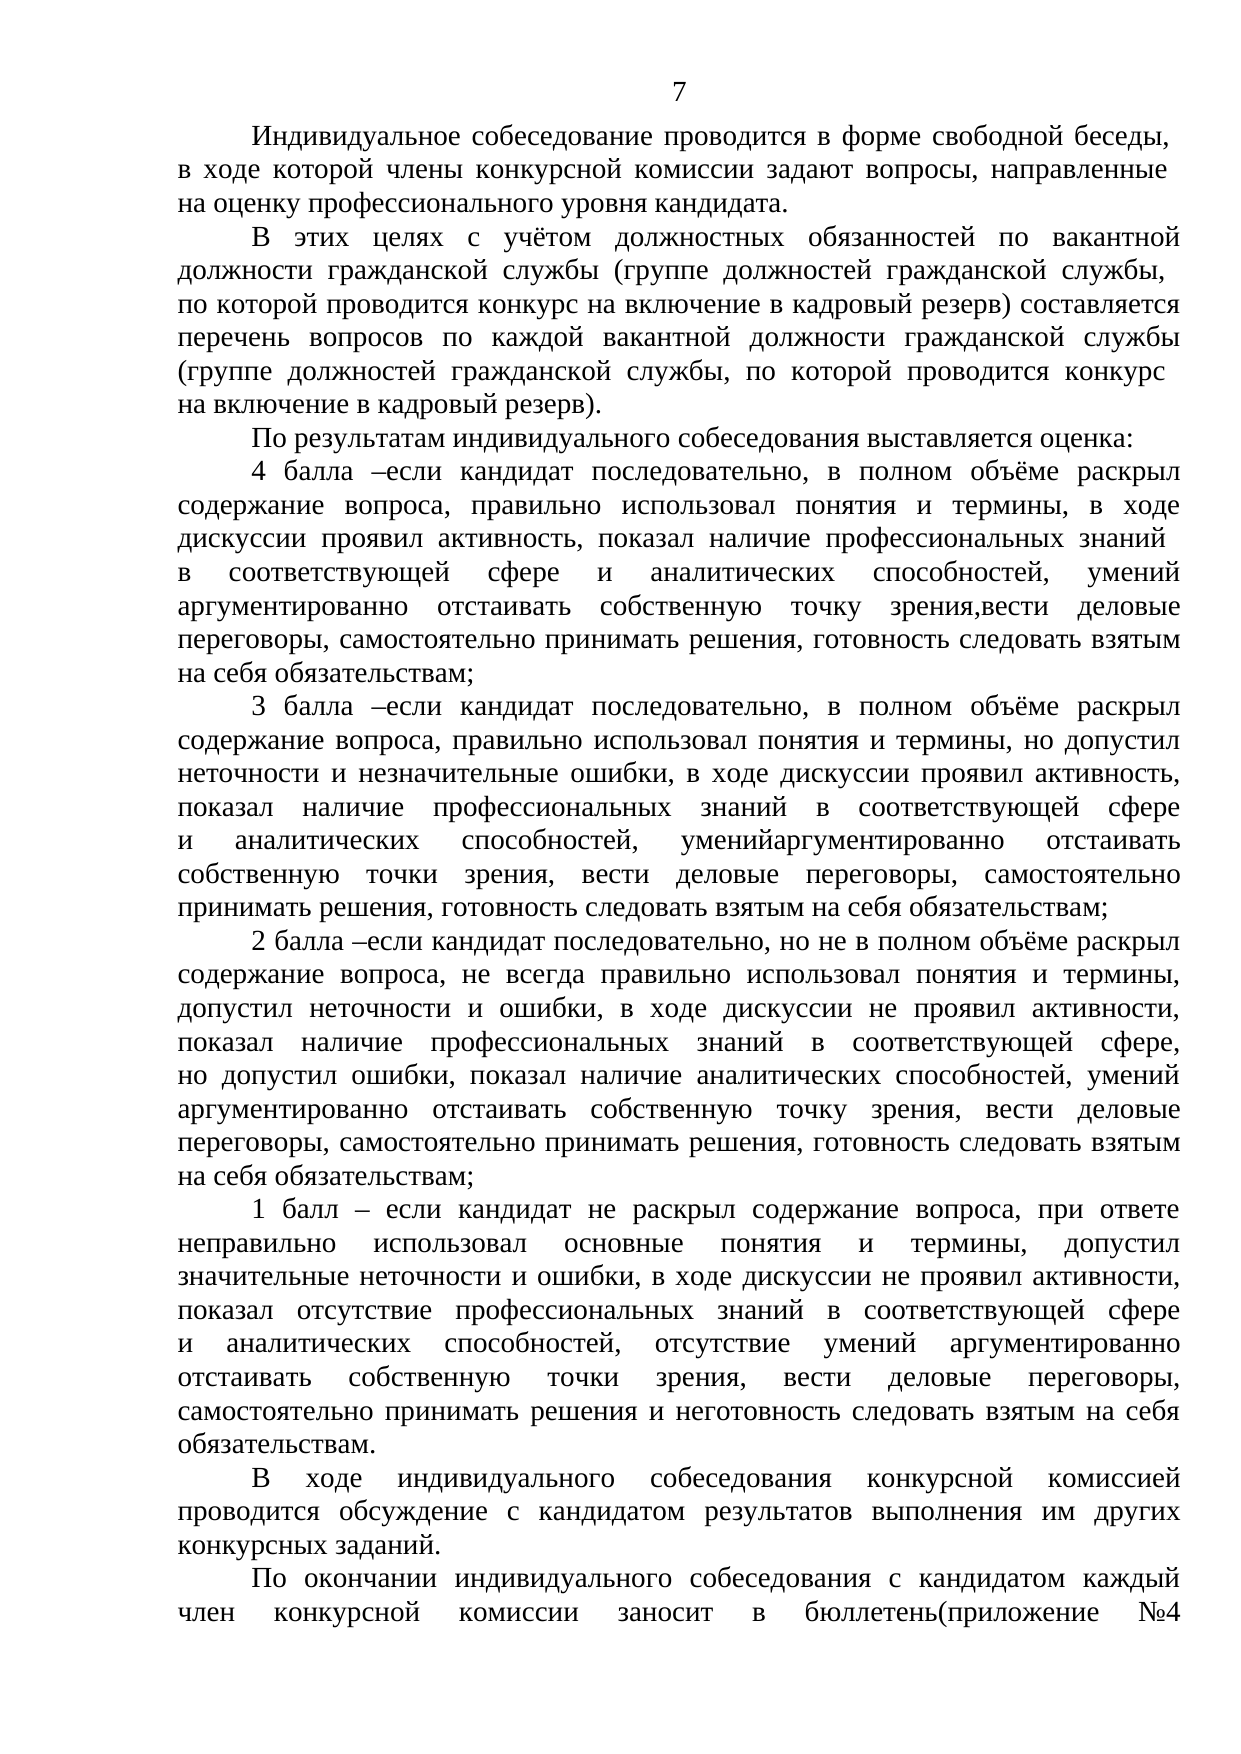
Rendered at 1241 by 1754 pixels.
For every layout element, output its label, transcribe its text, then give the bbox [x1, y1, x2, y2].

text 1 балл – если кандидат не раскрыл содержание вопроса, при ответе неправильно использовал основные понятия и термины, допустил значительные неточности и ошибки, в ходе дискуссии не проявил активности, показал отсутствие профессиональных знаний в соответствующей сфере и аналитических способностей, отсутствие умений аргументированно отстаивать собственную точки зрения, вести деловые переговоры, самостоятельно принимать решения и неготовность следовать взятым на себя обязательствам. [177, 1191, 1181, 1460]
text В ходе индивидуального собеседования конкурсной комиссией проводится обсуждение с кандидатом результатов выполнения им других конкурсных заданий. [177, 1460, 1181, 1560]
text 3 балла –если кандидат последовательно, в полном объёме раскрыл содержание вопроса, правильно использовал понятия и термины, но допустил неточности и незначительные ошибки, в ходе дискуссии проявил активность, показал наличие профессиональных знаний в соответствующей сфере и аналитических способностей, уменийаргументированно отстаивать собственную точки зрения, вести деловые переговоры, самостоятельно принимать решения, готовность следовать взятым на себя обязательствам; [177, 688, 1181, 923]
text 4 балла –если кандидат последовательно, в полном объёме раскрыл содержание вопроса, правильно использовал понятия и термины, в ходе дискуссии проявил активность, показал наличие профессиональных знаний в соответствующей сфере и аналитических способностей, умений аргументированно отстаивать собственную точку зрения,вести деловые переговоры, самостоятельно принимать решения, готовность следовать взятым на себя обязательствам; [177, 453, 1181, 688]
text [177, 1560, 1181, 1627]
text 2 балла –если кандидат последовательно, но не в полном объёме раскрыл содержание вопроса, не всегда правильно использовал понятия и термины, допустил неточности и ошибки, в ходе дискуссии не проявил активности, показал наличие профессиональных знаний в соответствующей сфере, но допустил ошибки, показал наличие аналитических способностей, умений аргументированно отстаивать собственную точку зрения, вести деловые переговоры, самостоятельно принимать решения, готовность следовать взятым на себя обязательствам; [177, 923, 1181, 1191]
text Индивидуальное собеседование проводится в форме свободной беседы, в ходе которой члены конкурсной комиссии задают вопросы, направленные на оценку профессионального уровня кандидата. [177, 118, 1181, 219]
text В этих целях с учётом должностных обязанностей по вакантной должности гражданской службы (группе должностей гражданской службы, по которой проводится конкурс на включение в кадровый резерв) составляется перечень вопросов по каждой вакантной должности гражданской службы (группе должностей гражданской службы, по которой проводится конкурс на включение в кадровый резерв). [177, 219, 1181, 420]
text По результатам индивидуального собеседования выставляется оценка: [177, 420, 1181, 453]
